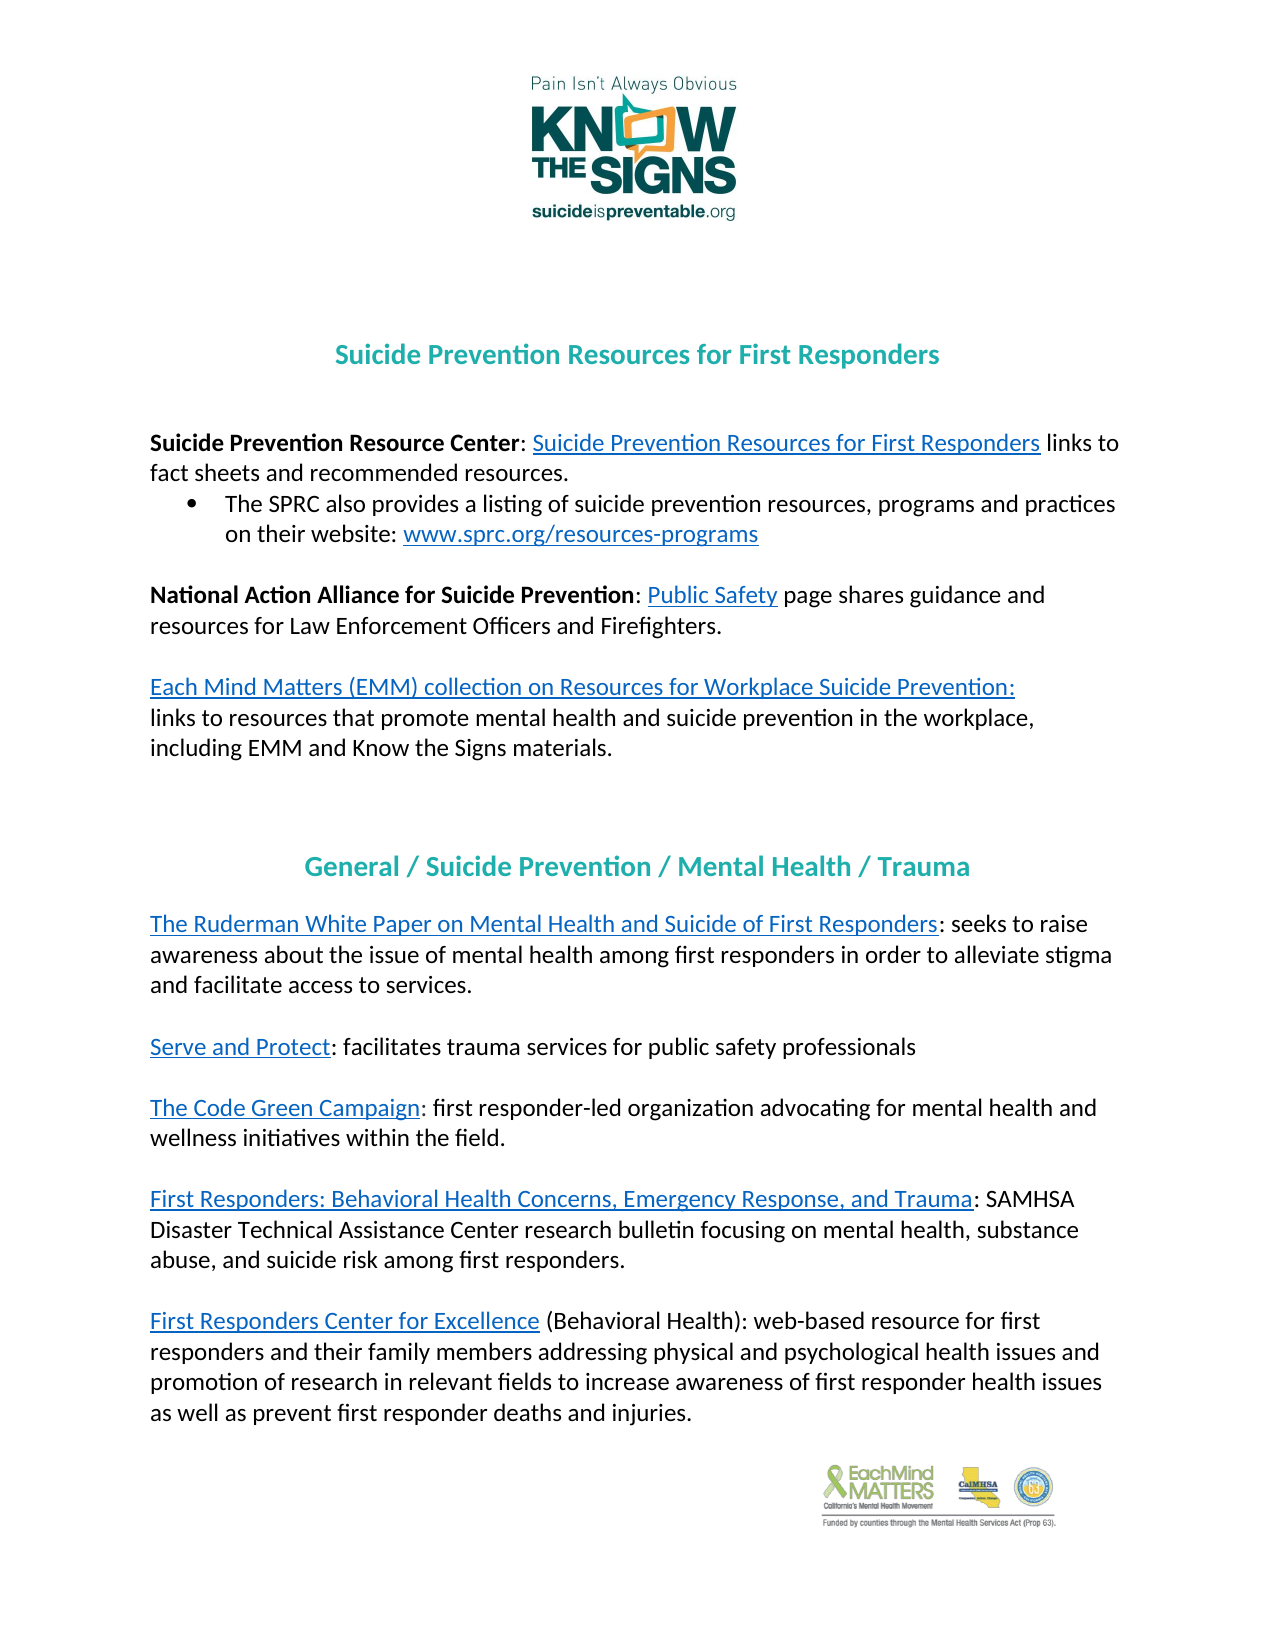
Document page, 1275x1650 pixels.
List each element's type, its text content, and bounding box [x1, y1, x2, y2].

text General / Suicide Prevention / Mental Health / Trauma [150, 836, 1125, 883]
picture [531, 75, 745, 221]
text First Responders Center for Excellence (Behavioral Health): web-based resource for first responders and their family members addressing physical and psychological health issues and promotion of research in relevant fields to increase awareness of first responder health issues as well as prevent first responder deaths and injuries. [150, 1305, 1125, 1427]
picture [663, 1449, 1125, 1545]
text Suicide Prevention Resources for First Responders [150, 323, 1125, 371]
text The Code Green Campaign: first responder-led organization advocating for mental health and wellness initiatives within the field. [506, 1092, 1125, 1153]
text National Action Alliance for Suicide Prevention: Public Safety page shares guidance and resources for Law Enforcement Officers and Firefighters. [150, 579, 1125, 641]
text Each Mind Matters (EMM) collection on Resources for Workplace Suicide Prevention: [150, 671, 1125, 702]
text Serve and Protect: facilitates trauma services for public safety professionals [150, 1031, 1125, 1061]
text First Responders: Behavioral Health Concerns, Emergency Response, and Trauma: SAMHSA Disaster Technical Assistance Center research bulletin focusing on mental health, substance abuse, and suicide risk among first responders. [150, 1183, 1125, 1275]
text The Ruderman White Paper on Mental Health and Suicide of First Responders: seeks to raise awareness about the issue of mental health among first responders in order to alleviate stigma and facilitate access to services. [150, 908, 1125, 1031]
list The SPRC also provides a listing of suicide prevention resources, programs and practices on their website: www.sprc.org/resources-programs [187, 488, 1125, 549]
text links to resources that promote mental health and suicide prevention in the workplace, including EMM and Know the Signs materials. [150, 702, 1125, 763]
text Suicide Prevention Resource Center: Suicide Prevention Resources for First Responders links to fact sheets and recommended resources. [150, 427, 1125, 488]
